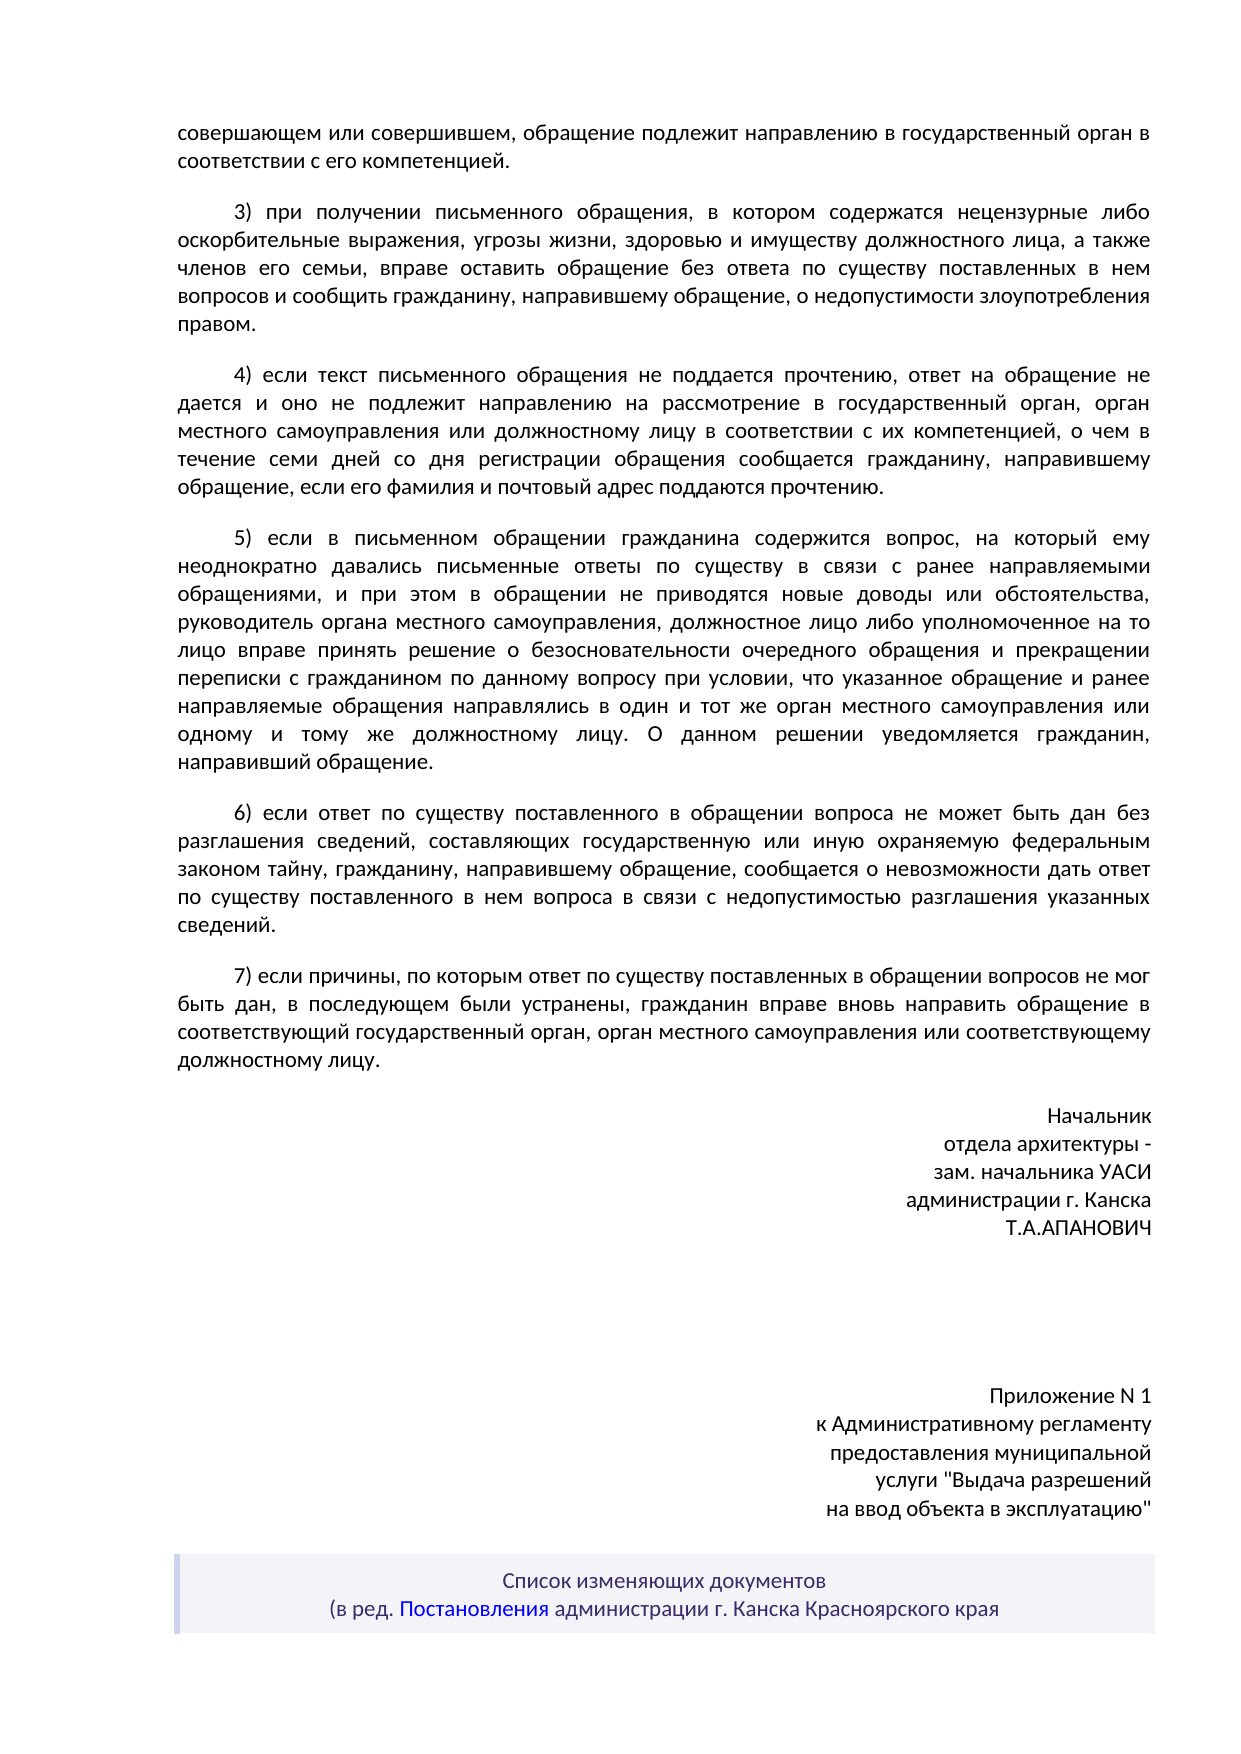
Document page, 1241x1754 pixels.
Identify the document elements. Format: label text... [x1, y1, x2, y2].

text 6) если ответ по существу поставленного в обращении вопроса не может быть дан без разглашения сведений, составляющих государственную или иную охраняемую федеральным законом тайну, гражданину, направившему обращение, сообщается о невозможности дать ответ по существу поставленного в нем вопроса в связи с недопустимостью разглашения указанных сведений. [177, 798, 1152, 938]
text предоставления муниципальной [177, 1438, 1152, 1466]
text услуги "Выдача разрешений [177, 1466, 1152, 1494]
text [177, 118, 1152, 174]
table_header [180, 1554, 1149, 1633]
text Приложение N 1 [177, 1382, 1152, 1409]
text Т.А.АПАНОВИЧ [177, 1213, 1152, 1241]
text 7) если причины, по которым ответ по существу поставленных в обращении вопросов не мог быть дан, в последующем были устранены, гражданин вправе вновь направить обращение в соответствующий государственный орган, орган местного самоуправления или соответствующему должностному лицу. [177, 961, 1152, 1073]
text отдела архитектуры - [177, 1129, 1152, 1157]
text 5) если в письменном обращении гражданина содержится вопрос, на который ему неоднократно давались письменные ответы по существу в связи с ранее направляемыми обращениями, и при этом в обращении не приводятся новые доводы или обстоятельства, руководитель органа местного самоуправления, должностное лицо либо уполномоченное на то лицо вправе принять решение о безосновательности очередного обращения и прекращении переписки с гражданином по данному вопросу при условии, что указанное обращение и ранее направляемые обращения направлялись в один и тот же орган местного самоуправления или одному и тому же должностному лицу. О данном решении уведомляется гражданин, направивший обращение. [177, 523, 1152, 775]
text зам. начальника УАСИ [177, 1157, 1152, 1185]
text на ввод объекта в эксплуатацию" [177, 1494, 1152, 1522]
text 3) при получении письменного обращения, в котором содержатся нецензурные либо оскорбительные выражения, угрозы жизни, здоровью и имуществу должностного лица, а также членов его семьи, вправе оставить обращение без ответа по существу поставленных в нем вопросов и сообщить гражданину, направившему обращение, о недопустимости злоупотребления правом. [177, 197, 1152, 337]
text администрации г. Канска [177, 1185, 1152, 1213]
text 4) если текст письменного обращения не поддается прочтению, ответ на обращение не дается и оно не подлежит направлению на рассмотрение в государственный орган, орган местного самоуправления или должностному лицу в соответствии с их компетенцией, о чем в течение семи дней со дня регистрации обращения сообщается гражданину, направившему обращение, если его фамилия и почтовый адрес поддаются прочтению. [177, 360, 1152, 500]
text Начальник [177, 1101, 1152, 1129]
text к Административному регламенту [177, 1409, 1152, 1438]
